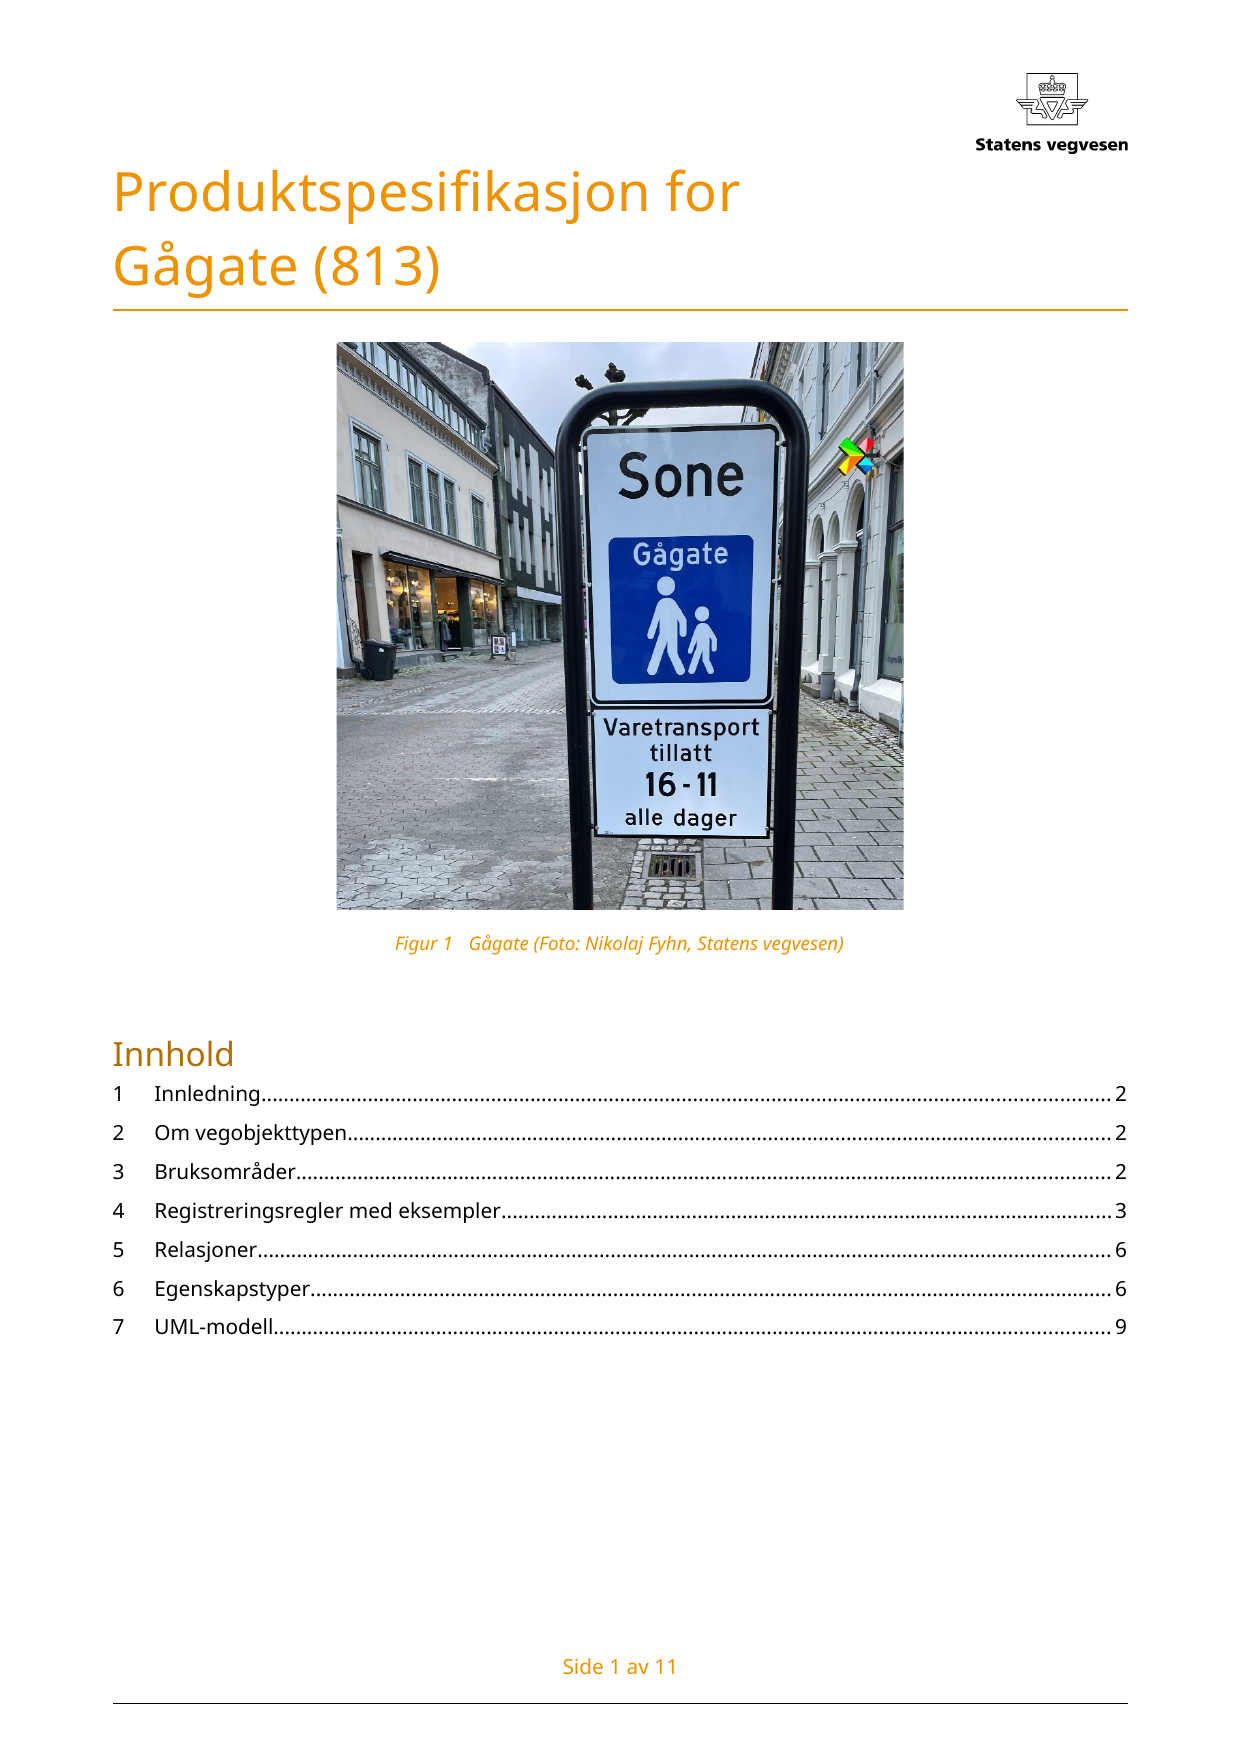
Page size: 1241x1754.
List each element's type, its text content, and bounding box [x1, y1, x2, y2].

title Produktspesifikasjon for [112, 153, 1128, 227]
picture [336, 342, 904, 910]
picture [976, 73, 1128, 154]
title Gågate (813) [112, 227, 1128, 311]
text Figur 1 Gågate (Foto: Nikolaj Fyhn, Statens vegvesen) [112, 931, 1128, 956]
